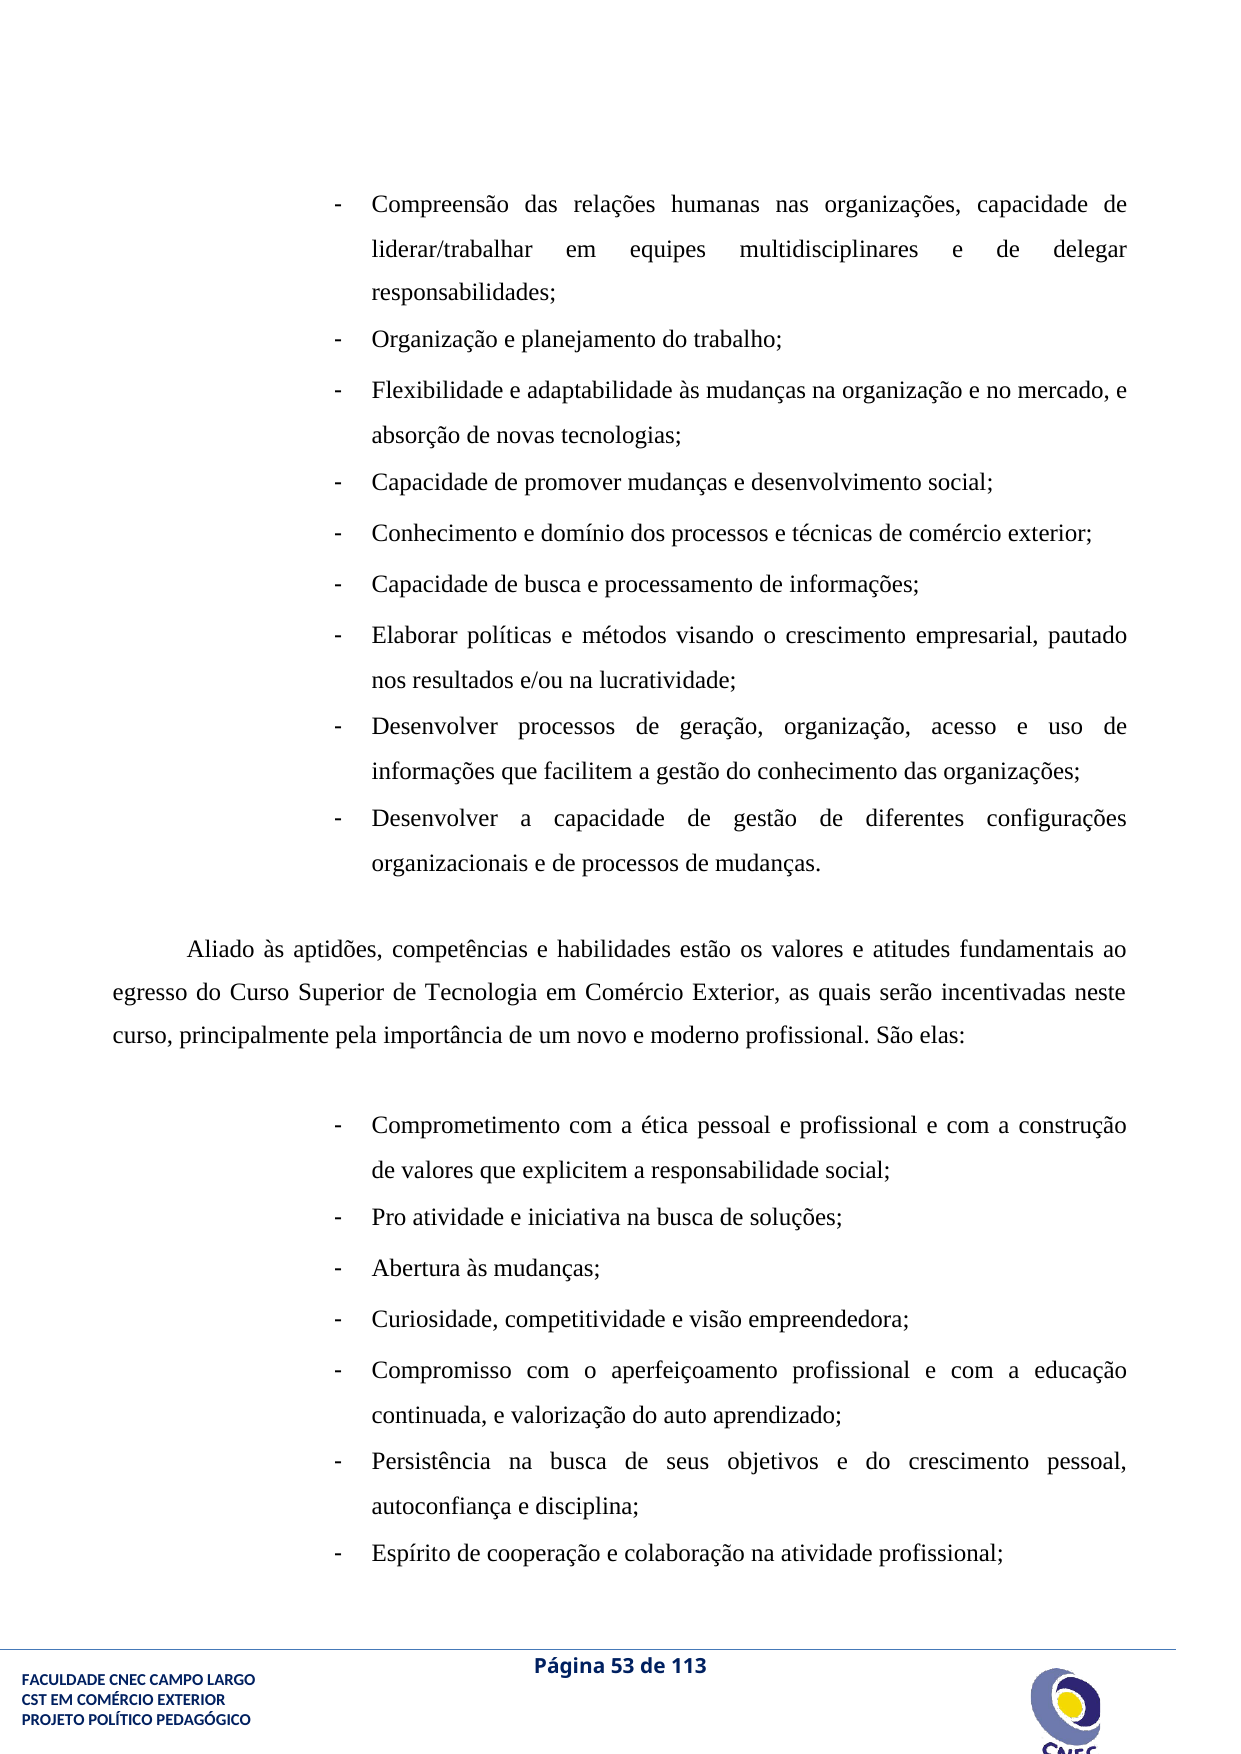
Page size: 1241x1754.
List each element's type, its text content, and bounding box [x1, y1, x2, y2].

text Organização e planejamento do trabalho; [334, 321, 1128, 355]
text Abertura às mudanças; [334, 1249, 1128, 1283]
text Conhecimento e domínio dos processos e técnicas de comércio exterior; [334, 514, 1128, 548]
text Compreensão das relações humanas nas organizações, capacidade de liderar/trabalhar em equipes multidisciplinares e de delegar responsabilidades; [334, 186, 1128, 306]
text Aliado às aptidões, competências e habilidades estão os valores e atitudes fundamentais ao egresso do Curso Superior de Tecnologia em Comércio Exterior, as quais serão incentivadas neste curso, principalmente pela importância de um novo e moderno profissional. São elas: [112, 934, 1128, 1049]
text Persistência na busca de seus objetivos e do crescimento pessoal, autoconfiança e disciplina; [334, 1443, 1128, 1520]
text Flexibilidade e adaptabilidade às mudanças na organização e no mercado, e absorção de novas tecnologias; [334, 372, 1128, 449]
text Pro atividade e iniciativa na busca de soluções; [334, 1198, 1128, 1232]
text Compromisso com o aperfeiçoamento profissional e com a educação continuada, e valorização do auto aprendizado; [334, 1351, 1128, 1428]
text Elaborar políticas e métodos visando o crescimento empresarial, pautado nos resultados e/ou na lucratividade; [334, 616, 1128, 693]
picture [1030, 1668, 1100, 1754]
text Comprometimento com a ética pessoal e profissional e com a construção de valores que explicitem a responsabilidade social; [334, 1107, 1128, 1184]
text Capacidade de busca e processamento de informações; [334, 565, 1128, 599]
text Desenvolver a capacidade de gestão de diferentes configurações organizacionais e de processos de mudanças. [334, 799, 1128, 877]
text Espírito de cooperação e colaboração na atividade profissional; [334, 1534, 1128, 1568]
text Curiosidade, competitividade e visão empreendedora; [334, 1300, 1128, 1334]
text Desenvolver processos de geração, organização, acesso e uso de informações que facilitem a gestão do conhecimento das organizações; [334, 708, 1128, 785]
text Capacidade de promover mudanças e desenvolvimento social; [334, 463, 1128, 497]
